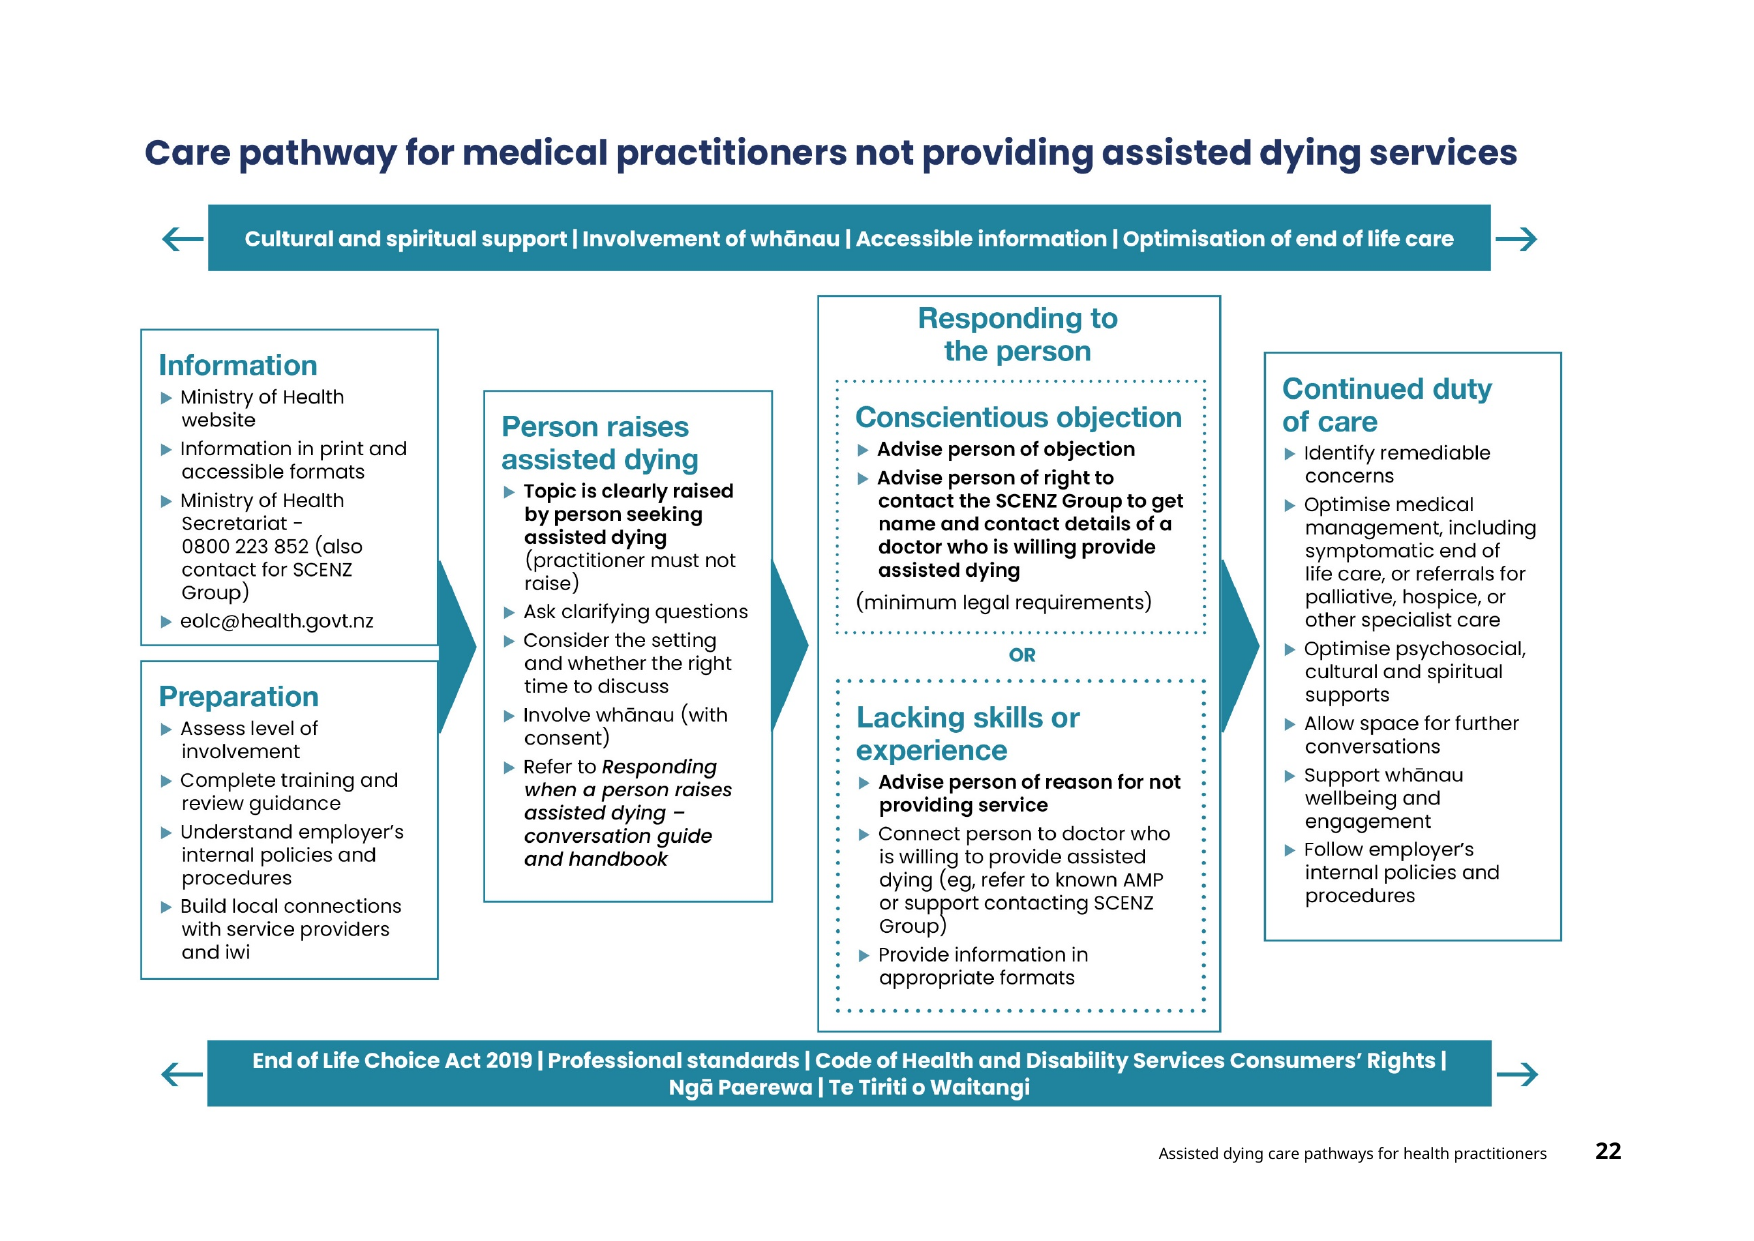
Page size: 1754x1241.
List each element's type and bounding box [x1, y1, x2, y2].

picture [118, 118, 1583, 1122]
